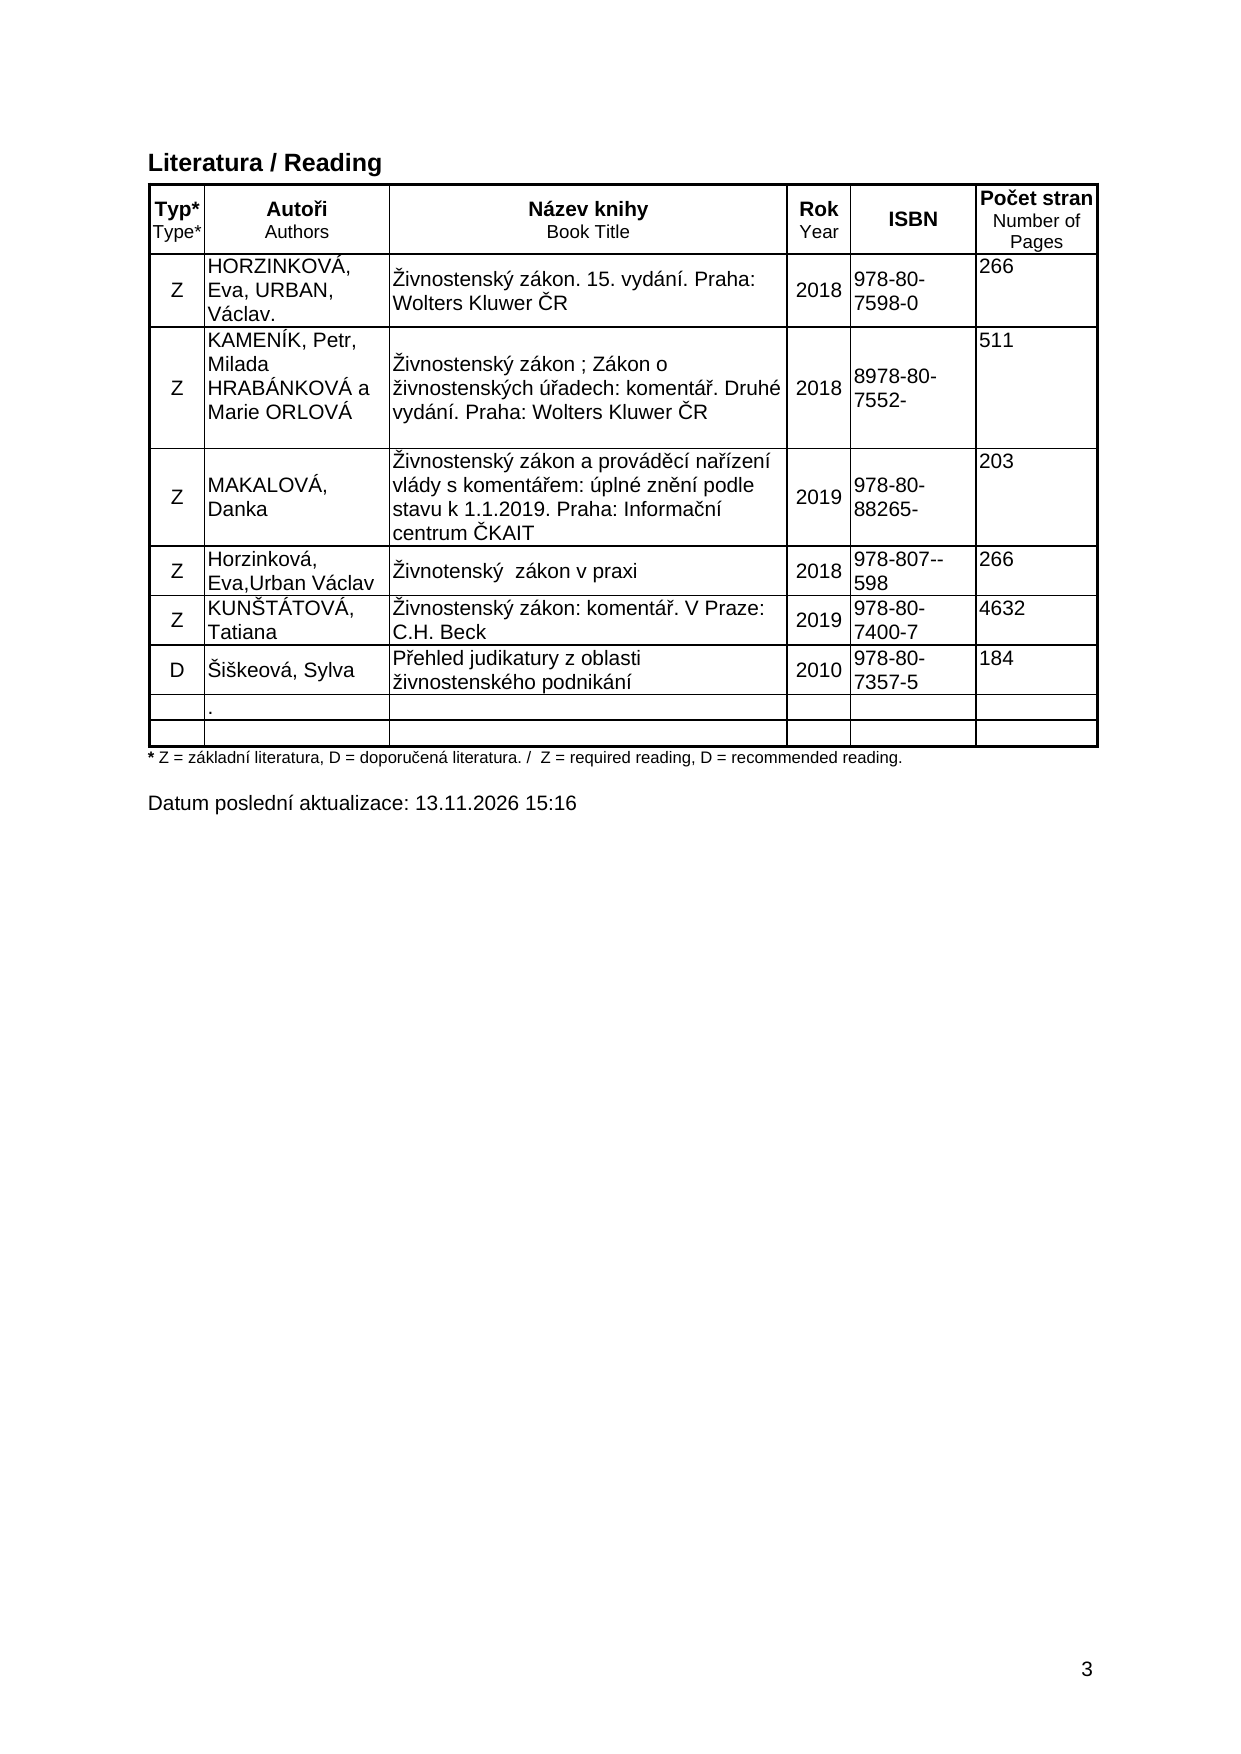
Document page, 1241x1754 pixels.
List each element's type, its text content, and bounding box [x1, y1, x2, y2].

table_cell 978-80-7357-5 [851, 646, 975, 693]
text Literatura / Reading [148, 148, 1093, 176]
table_cell Z [151, 449, 204, 545]
table_header ISBN [851, 186, 975, 253]
table_cell Z [151, 547, 204, 594]
table_cell Z [151, 255, 204, 326]
table_header Název knihy Book Title [390, 186, 786, 253]
table_cell [977, 695, 1096, 719]
table_cell 266 [977, 255, 1096, 326]
table_cell 2010 [788, 646, 850, 693]
table_cell KUNŠTÁTOVÁ, Tatiana [205, 596, 389, 644]
table_cell D [151, 646, 204, 693]
table_cell 978-80-7400-7 [851, 596, 975, 644]
table_header Rok Year [788, 186, 850, 253]
table_cell 2019 [788, 449, 850, 545]
table_cell Horzinková, Eva,Urban Václav [205, 547, 389, 594]
table_cell 978-80-88265- [851, 449, 975, 545]
table_header Počet stran Number of Pages [977, 186, 1096, 253]
table_cell 266 [977, 547, 1096, 594]
table_cell [390, 695, 786, 719]
text * Z = základní literatura, D = doporučená literatura. / Z = required reading, D = recommended reading. [148, 748, 1093, 767]
table_cell 203 [977, 449, 1096, 545]
table_cell [851, 695, 975, 719]
table_cell [851, 721, 975, 744]
table_cell 4632 [977, 596, 1096, 644]
table_cell 978-807--598 [851, 547, 975, 594]
table_cell [788, 721, 850, 744]
table_cell 2019 [788, 596, 850, 644]
text Datum poslední aktualizace: 9.2.2021 18:44 [148, 791, 1093, 815]
table_cell Z [151, 596, 204, 644]
table_cell Z [151, 328, 204, 448]
table_cell 184 [977, 646, 1096, 693]
table_cell [151, 695, 204, 719]
table_cell 978-80-7598-0 [851, 255, 975, 326]
table_cell 8978-80-7552- [851, 328, 975, 448]
table_header Autoři Authors [205, 186, 389, 253]
table_cell Živnostenský zákon ; Zákon o živnostenských úřadech: komentář. Druhé vydání. Praha: Wolters Kluwer ČR [390, 328, 786, 448]
table_cell KAMENÍK, Petr, Milada HRABÁNKOVÁ a Marie ORLOVÁ [205, 328, 389, 448]
table_cell [205, 721, 389, 744]
table_cell HORZINKOVÁ, Eva, URBAN, Václav. [205, 255, 389, 326]
table_cell 2018 [788, 328, 850, 448]
table_cell [390, 721, 786, 744]
table_cell [788, 695, 850, 719]
table_cell 2018 [788, 547, 850, 594]
table_cell MAKALOVÁ, Danka [205, 449, 389, 545]
table_cell 511 [977, 328, 1096, 448]
table_header Typ* Type* [151, 186, 204, 253]
table_cell Živnostenský zákon. 15. vydání. Praha: Wolters Kluwer ČR [390, 255, 786, 326]
table_cell Šiškeová, Sylva [205, 646, 389, 693]
table_cell Přehled judikatury z oblasti živnostenského podnikání [390, 646, 786, 693]
table_cell 2018 [788, 255, 850, 326]
table_cell Živnotenský zákon v praxi [390, 547, 786, 594]
table_cell . [205, 695, 389, 719]
table_cell Živnostenský zákon a prováděcí nařízení vlády s komentářem: úplné znění podle stavu k 1.1.2019. Praha: Informační centrum ČKAIT [390, 449, 786, 545]
table_cell [977, 721, 1096, 744]
table_cell [151, 721, 204, 744]
table_cell Živnostenský zákon: komentář. V Praze: C.H. Beck [390, 596, 786, 644]
